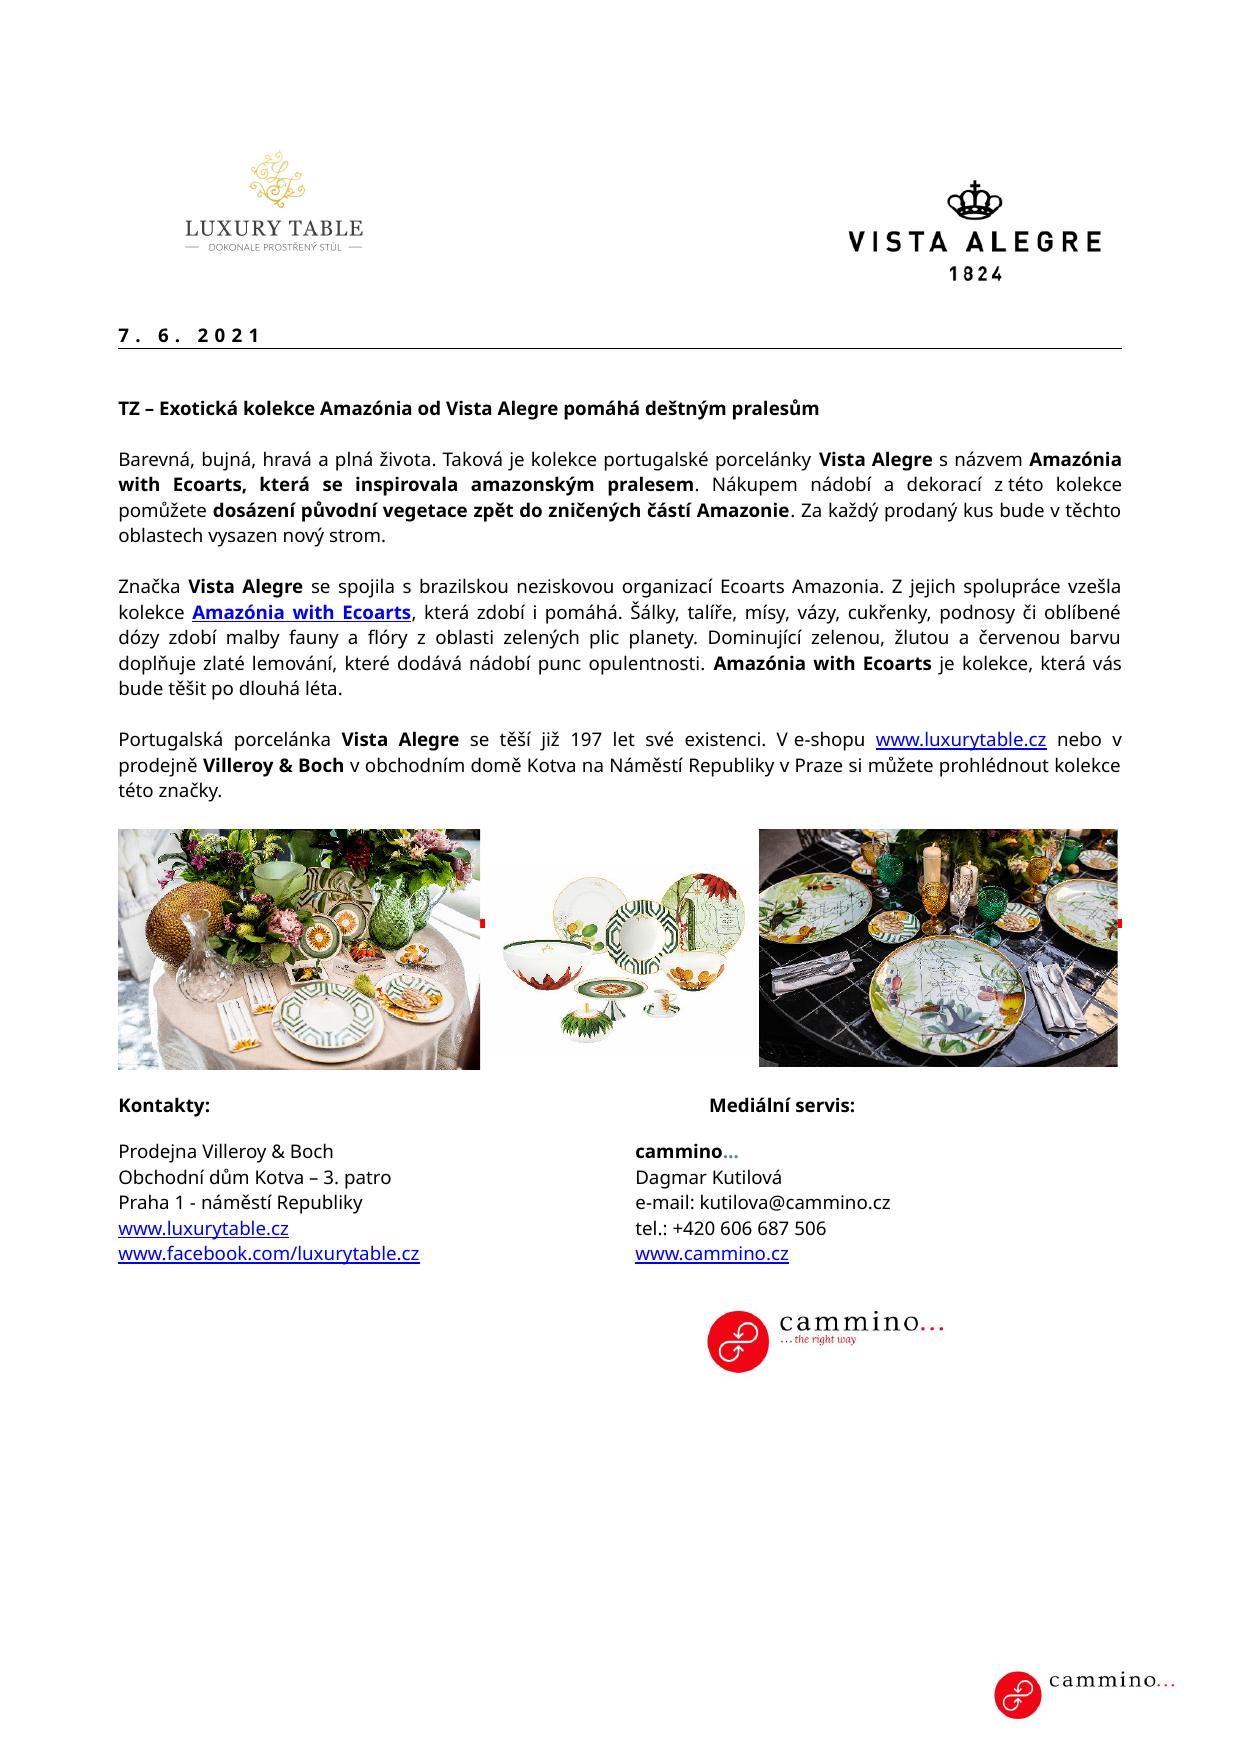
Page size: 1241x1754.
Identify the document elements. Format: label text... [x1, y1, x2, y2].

text Portugalská porcelánka Vista Alegre se těší již 197 let své existenci. V e-shopu www.luxurytable.cz nebo v prodejně Villeroy & Boch v obchodním domě Kotva na Náměstí Republiky v Praze si můžete prohlédnout kolekce této značky. [118, 727, 1122, 803]
picture [485, 829, 1118, 1067]
text Praha 1 - náměstí Republiky e-mail: kutilova@cammino.cz [118, 1189, 1122, 1215]
subtitle Prodejna Villeroy & Boch cammino… [118, 1138, 1122, 1164]
subtitle TZ – Exotická kolekce Amazónia od Vista Alegre pomáhá deštným pralesům [118, 395, 1122, 421]
picture [118, 829, 481, 1070]
picture [110, 117, 438, 284]
text 7. 6. 2021 [118, 322, 1122, 348]
picture [825, 164, 1119, 296]
text Obchodní dům Kotva – 3. patro Dagmar Kutilová [118, 1164, 1122, 1189]
picture [977, 1654, 1188, 1734]
text www.luxurytable.cz tel.: +420 606 687 506 [118, 1215, 1122, 1241]
text www.facebook.com/luxurytable.cz www.cammino.cz [118, 1241, 1122, 1266]
text Značka Vista Alegre se spojila s brazilskou neziskovou organizací Ecoarts Amazonia. Z jejich spolupráce vzešla kolekce Amazónia with Ecoarts, která zdobí i pomáhá. Šálky, talíře, mísy, vázy, cukřenky, podnosy či oblíbené dózy zdobí malby fauny a flóry z oblasti zelených plic planety. Dominující zelenou, žlutou a červenou barvu doplňuje zlaté lemování, které dodává nádobí punc opulentnosti. Amazónia with Ecoarts je kolekce, která vás bude těšit po dlouhá léta. [118, 574, 1122, 701]
text Barevná, bujná, hravá a plná života. Taková je kolekce portugalské porcelánky Vista Alegre s názvem Amazónia with Ecoarts, která se inspirovala amazonským pralesem. Nákupem nádobí a dekorací z této kolekce pomůžete dosázení původní vegetace zpět do zničených částí Amazonie. Za každý prodaný kus bude v těchto oblastech vysazen nový strom. [118, 446, 1122, 548]
subtitle Kontakty: Mediální servis: [118, 999, 1122, 1118]
picture [685, 1288, 962, 1393]
